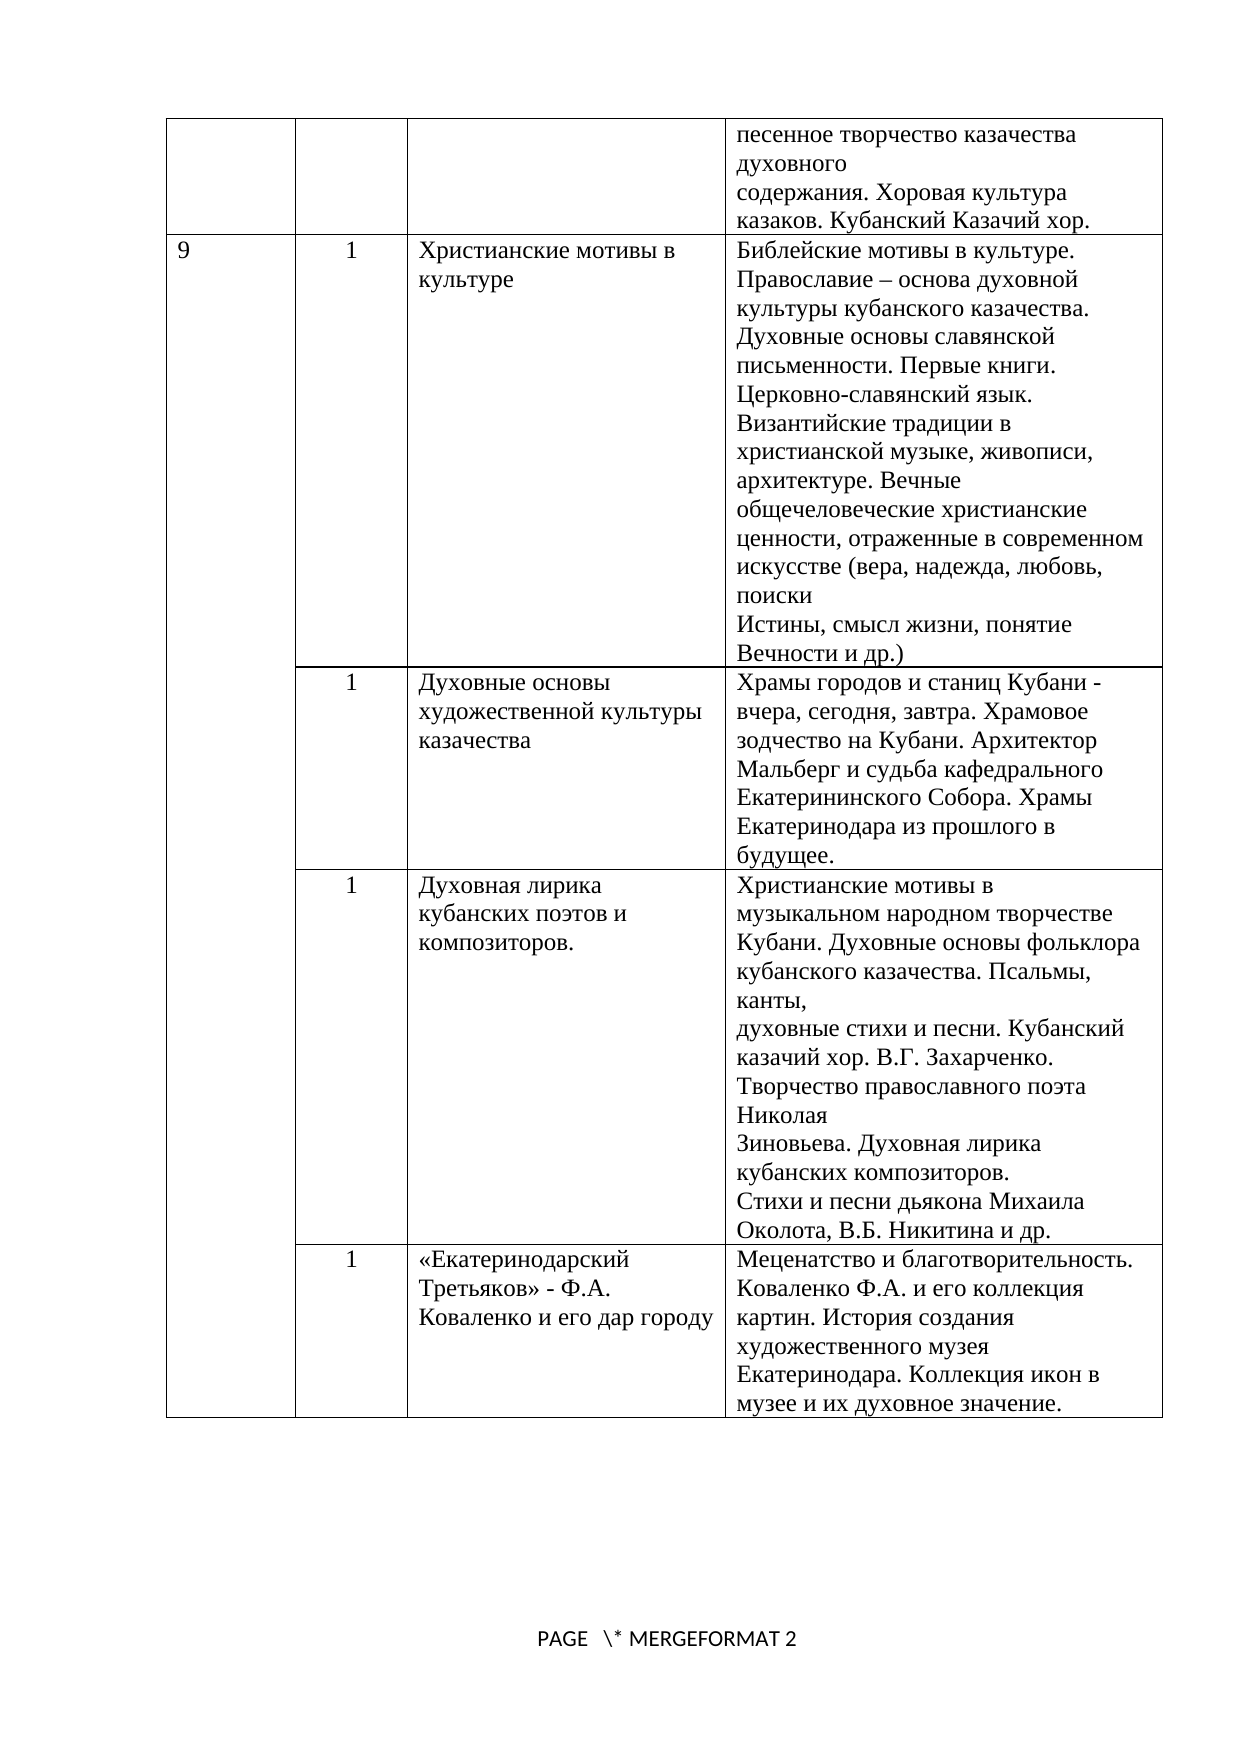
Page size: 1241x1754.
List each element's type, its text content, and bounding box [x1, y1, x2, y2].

table_cell 1 [296, 870, 407, 1243]
table_cell Христианские мотивы в музыкальном народном творчестве Кубани. Духовные основы фольклора кубанского казачества. Псальмы, канты, духовные стихи и песни. Кубанский казачий хор. В.Г. Захарченко. Творчество православного поэта Николая Зиновьева. Духовная лирика кубанских композиторов. Стихи и песни дьякона Михаила Околота, В.Б. Никитина и др. [726, 870, 1162, 1243]
table_cell Христианские мотивы в культуре [408, 235, 725, 666]
table_cell 1 [296, 235, 407, 666]
table_cell Храмы городов и станиц Кубани - вчера, сегодня, завтра. Храмовое зодчество на Кубани. Архитектор Мальберг и судьба кафедрального Екатерининского Собора. Храмы Екатеринодара из прошлого в будущее. [726, 668, 1162, 869]
table_cell «Екатеринодарский Третьяков» - Ф.А. Коваленко и его дар городу [408, 1245, 725, 1417]
table_cell Духовные основы художественной культуры казачества [408, 668, 725, 869]
table_cell Библейские мотивы в культуре. Православие – основа духовной культуры кубанского казачества. Духовные основы славянской письменности. Первые книги. Церковно-славянский язык. Византийские традиции в христианской музыке, живописи, архитектуре. Вечные общечеловеческие христианские ценности, отраженные в современном искусстве (вера, надежда, любовь, поиски Истины, смысл жизни, понятие Вечности и др.) [726, 235, 1162, 666]
table_cell 1 [296, 668, 407, 869]
table_cell 1 [296, 1245, 407, 1417]
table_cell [726, 119, 1162, 234]
table_cell Духовная лирика кубанских поэтов и композиторов. [408, 870, 725, 1243]
table_cell 1 [296, 119, 407, 234]
table_cell Меценатство и благотворительность. Коваленко Ф.А. и его коллекция картин. История создания художественного музея Екатеринодара. Коллекция икон в музее и их духовное значение. [726, 1245, 1162, 1417]
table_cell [408, 119, 725, 234]
table_cell 9 [167, 235, 295, 1417]
